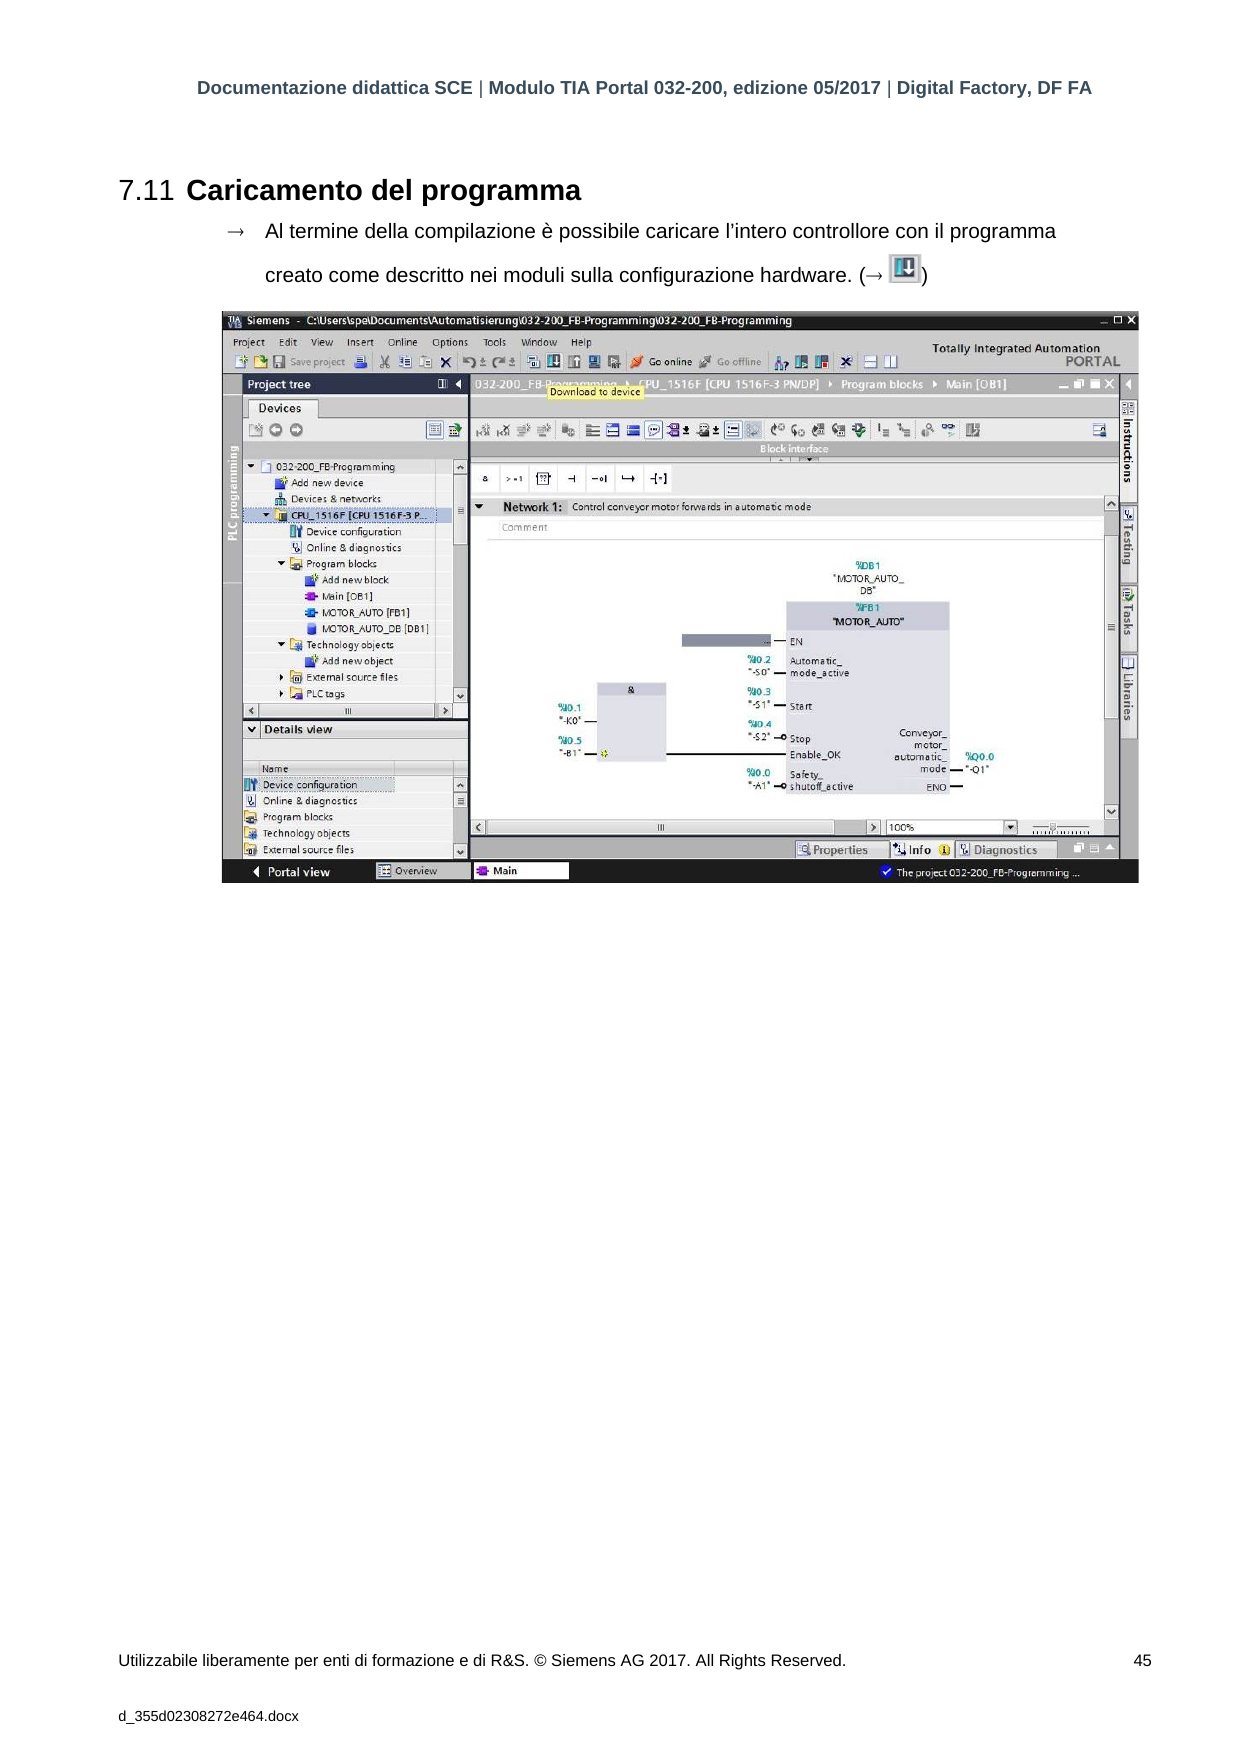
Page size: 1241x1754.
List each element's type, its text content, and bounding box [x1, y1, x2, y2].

text Al termine della compilazione è possibile caricare l’intero controllore con il programma creato come descritto nei moduli sulla configurazione hardware. ( ) [227, 219, 1092, 287]
subtitle Caricamento del programma [118, 173, 1092, 206]
picture [221, 311, 1139, 883]
picture [888, 254, 922, 283]
